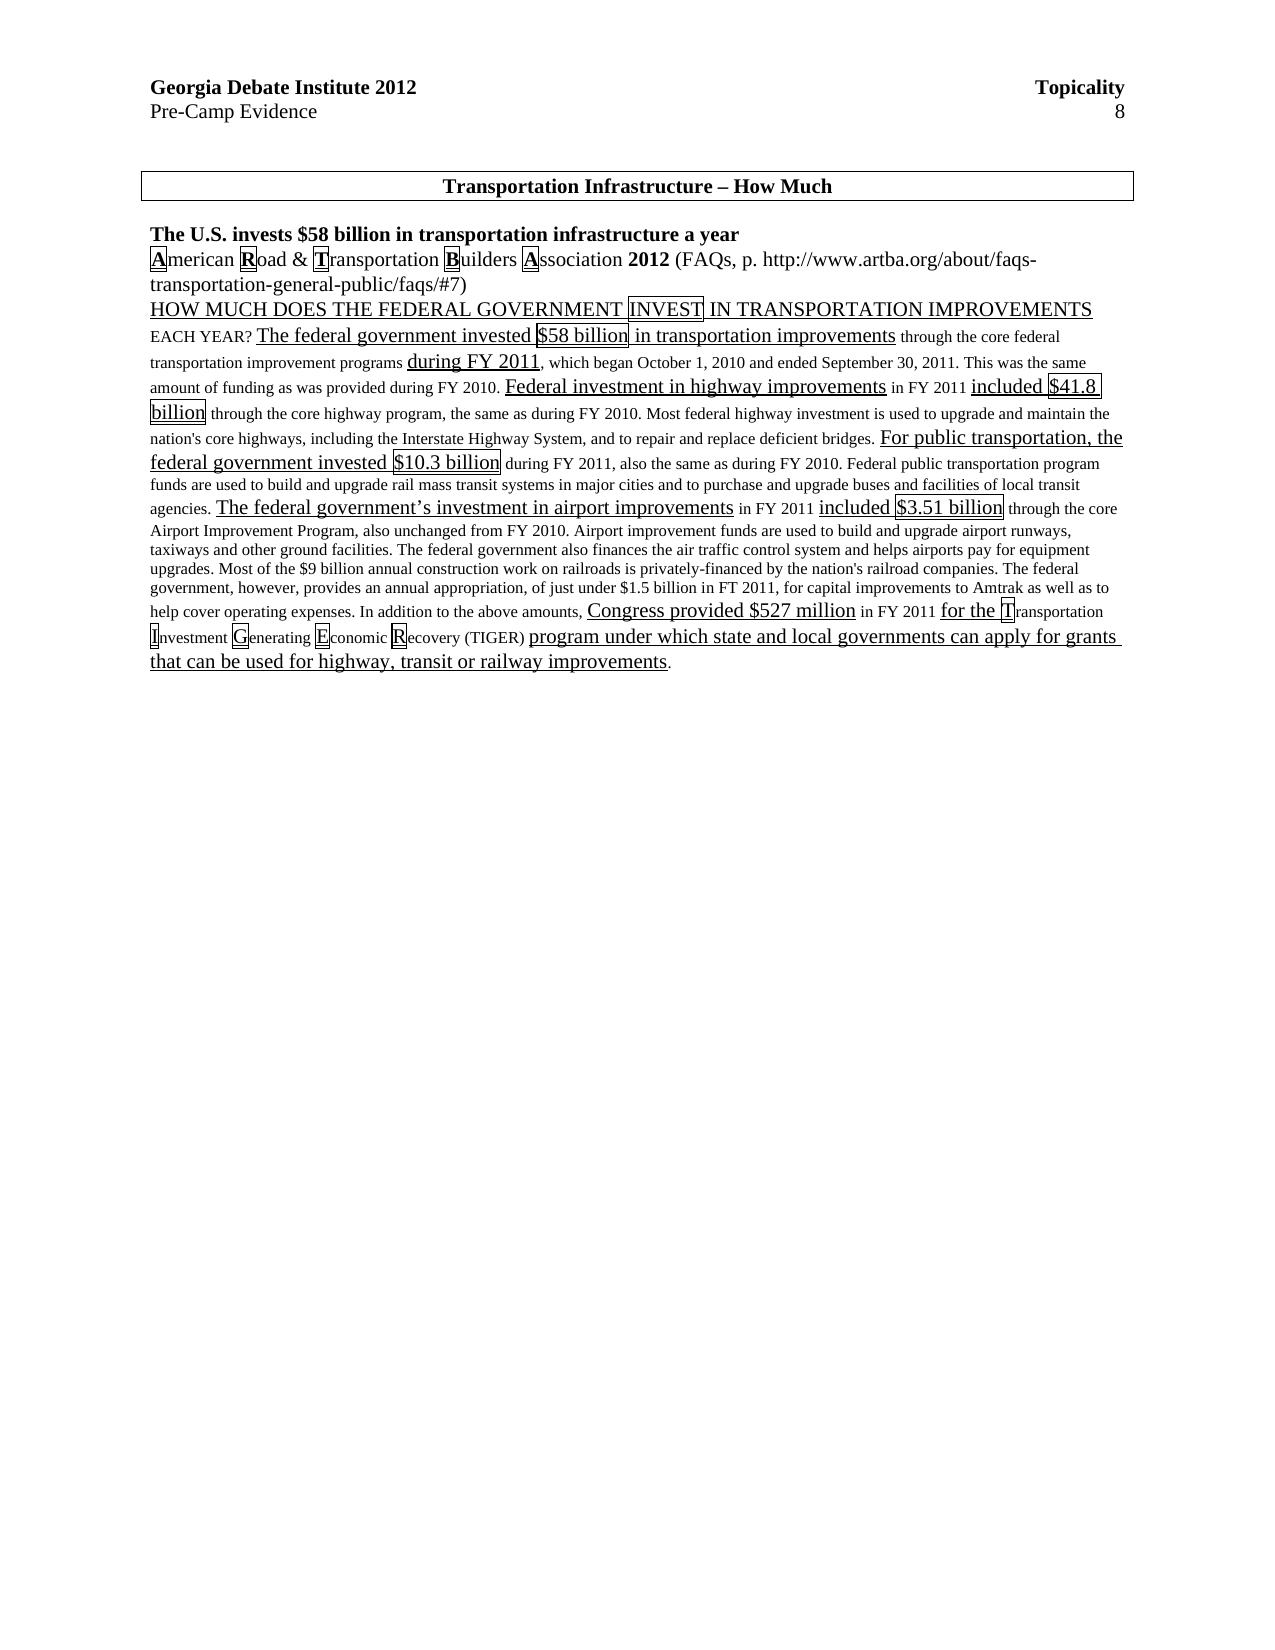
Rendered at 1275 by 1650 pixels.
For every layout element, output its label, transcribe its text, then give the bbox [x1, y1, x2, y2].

subtitle The U.S. invests $58 billion in transportation infrastructure a year [150, 222, 1125, 246]
text American Road & Transportation Builders Association 2012 (FAQs, p. http://www.artba.org/about/faqs-transportation-general-public/faqs/#7) [150, 246, 1125, 296]
text HOW MUCH DOES THE FEDERAL GOVERNMENT INVEST IN TRANSPORTATION IMPROVEMENTS EACH YEAR? The federal government invested $58 billion in transportation improvements through the core federal transportation improvement programs during FY 2011, which began October 1, 2010 and ended September 30, 2011. This was the same amount of funding as was provided during FY 2010. Federal investment in highway improvements in FY 2011 included $41.8 billion through the core highway program, the same as during FY 2010. Most federal highway investment is used to upgrade and maintain the nation's core highways, including the Interstate Highway System, and to repair and replace deficient bridges. For public transportation, the federal government invested $10.3 billion during FY 2011, also the same as during FY 2010. Federal public transportation program funds are used to build and upgrade rail mass transit systems in major cities and to purchase and upgrade buses and facilities of local transit agencies. The federal government’s investment in airport improvements in FY 2011 included $3.51 billion through the core Airport Improvement Program, also unchanged from FY 2010. Airport improvement funds are used to build and upgrade airport runways, taxiways and other ground facilities. The federal government also finances the air traffic control system and helps airports pay for equipment upgrades. Most of the $9 billion annual construction work on railroads is privately-financed by the nation's railroad companies. The federal government, however, provides an annual appropriation, of just under $1.5 billion in FT 2011, for capital improvements to Amtrak as well as to help cover operating expenses. In addition to the above amounts, Congress provided $527 million in FY 2011 for the Transportation Investment Generating Economic Recovery (TIGER) program under which state and local governments can apply for grants that can be used for highway, transit or railway improvements. [150, 296, 1125, 673]
subtitle Transportation Infrastructure – How Much [142, 172, 1133, 200]
